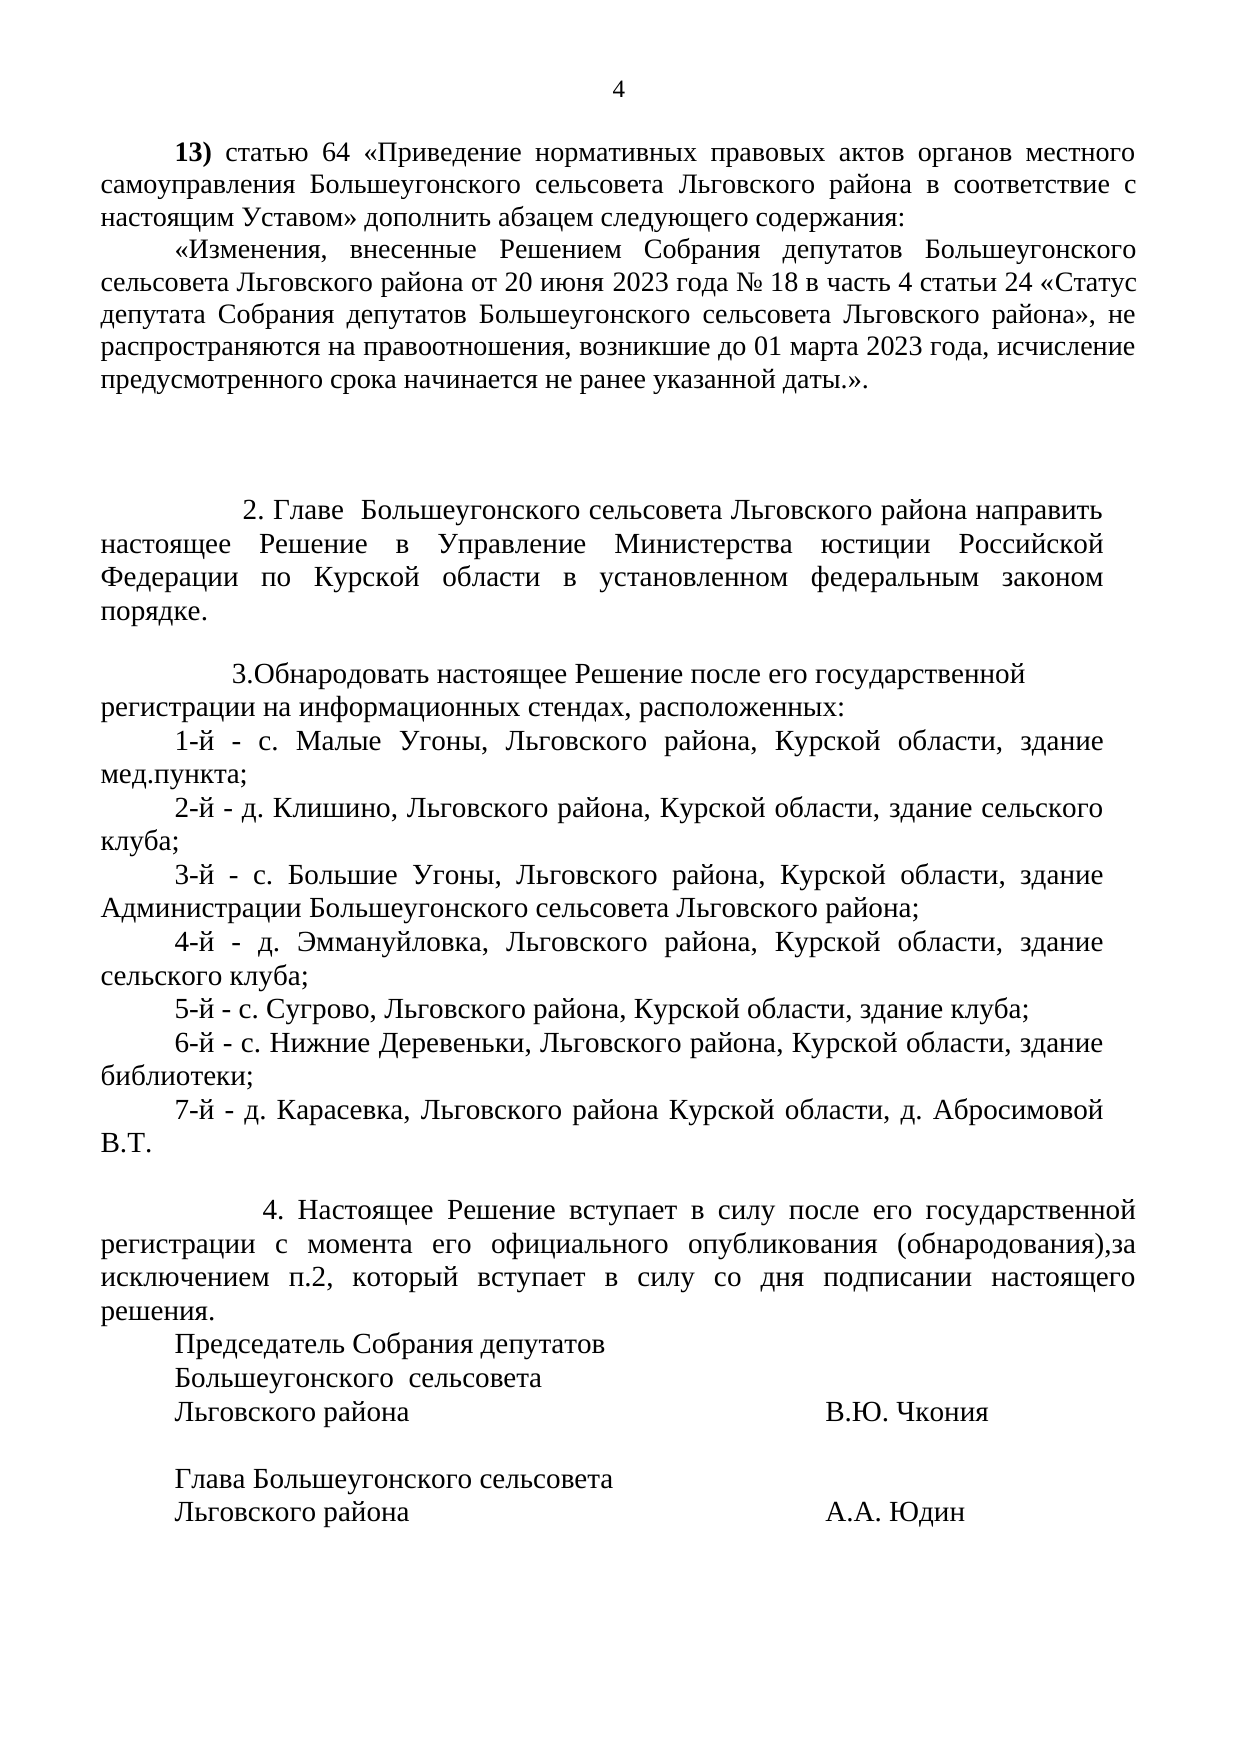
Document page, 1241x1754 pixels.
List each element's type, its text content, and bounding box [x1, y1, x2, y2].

text 13) статью 64 «Приведение нормативных правовых актов органов местного самоуправления Большеугонского сельсовета Льговского района в соответствие с настоящим Уставом» дополнить абзацем следующего содержания: [100, 135, 1137, 232]
text 2-й - д. Клишино, Льговского района, Курской области, здание сельского клуба; [100, 790, 1105, 857]
text 3-й - с. Большие Угоны, Льговского района, Курской области, здание Администрации Большеугонского сельсовета Льговского района; [100, 857, 1105, 924]
text 5-й - с. Сугрово, Льговского района, Курской области, здание клуба; [100, 991, 1105, 1025]
text 3.Обнародовать настоящее Решение после его государственной регистрации на информационных стендах, расположенных: [100, 656, 1137, 723]
text 4-й - д. Эммануйловка, Льговского района, Курской области, здание сельского клуба; [100, 924, 1105, 991]
text 4. Настоящее Решение вступает в силу после его государственной регистрации с момента его официального опубликования (обнародования),за исключением п.2, который вступает в силу со дня подписании настоящего решения. [100, 1192, 1137, 1327]
text Председатель Собрания депутатов [100, 1327, 1137, 1360]
text Льговского района А.А. Юдин [100, 1494, 1137, 1528]
text 7-й - д. Карасевка, Льговского района Курской области, д. Абросимовой В.Т. [100, 1092, 1105, 1159]
text 6-й - с. Нижние Деревеньки, Льговского района, Курской области, здание библиотеки; [100, 1025, 1105, 1092]
text 1-й - с. Малые Угоны, Льговского района, Курской области, здание мед.пункта; [100, 723, 1105, 790]
text 2. Главе Большеугонского сельсовета Льговского района направить настоящее Решение в Управление Министерства юстиции Российской Федерации по Курской области в установленном федеральным законом порядке. [100, 492, 1105, 627]
text Льговского района В.Ю. Чкония [100, 1394, 1137, 1427]
text «Изменения, внесенные Решением Собрания депутатов Большеугонского сельсовета Льговского района от 20 июня 2023 года № 18 в часть 4 статьи 24 «Статус депутата Собрания депутатов Большеугонского сельсовета Льговского района», не распространяются на правоотношения, возникшие до 01 марта 2023 года, исчисление предусмотренного срока начинается не ранее указанной даты.». [100, 232, 1137, 394]
text Большеугонского сельсовета [100, 1360, 1137, 1394]
text Глава Большеугонского сельсовета [100, 1461, 1137, 1494]
